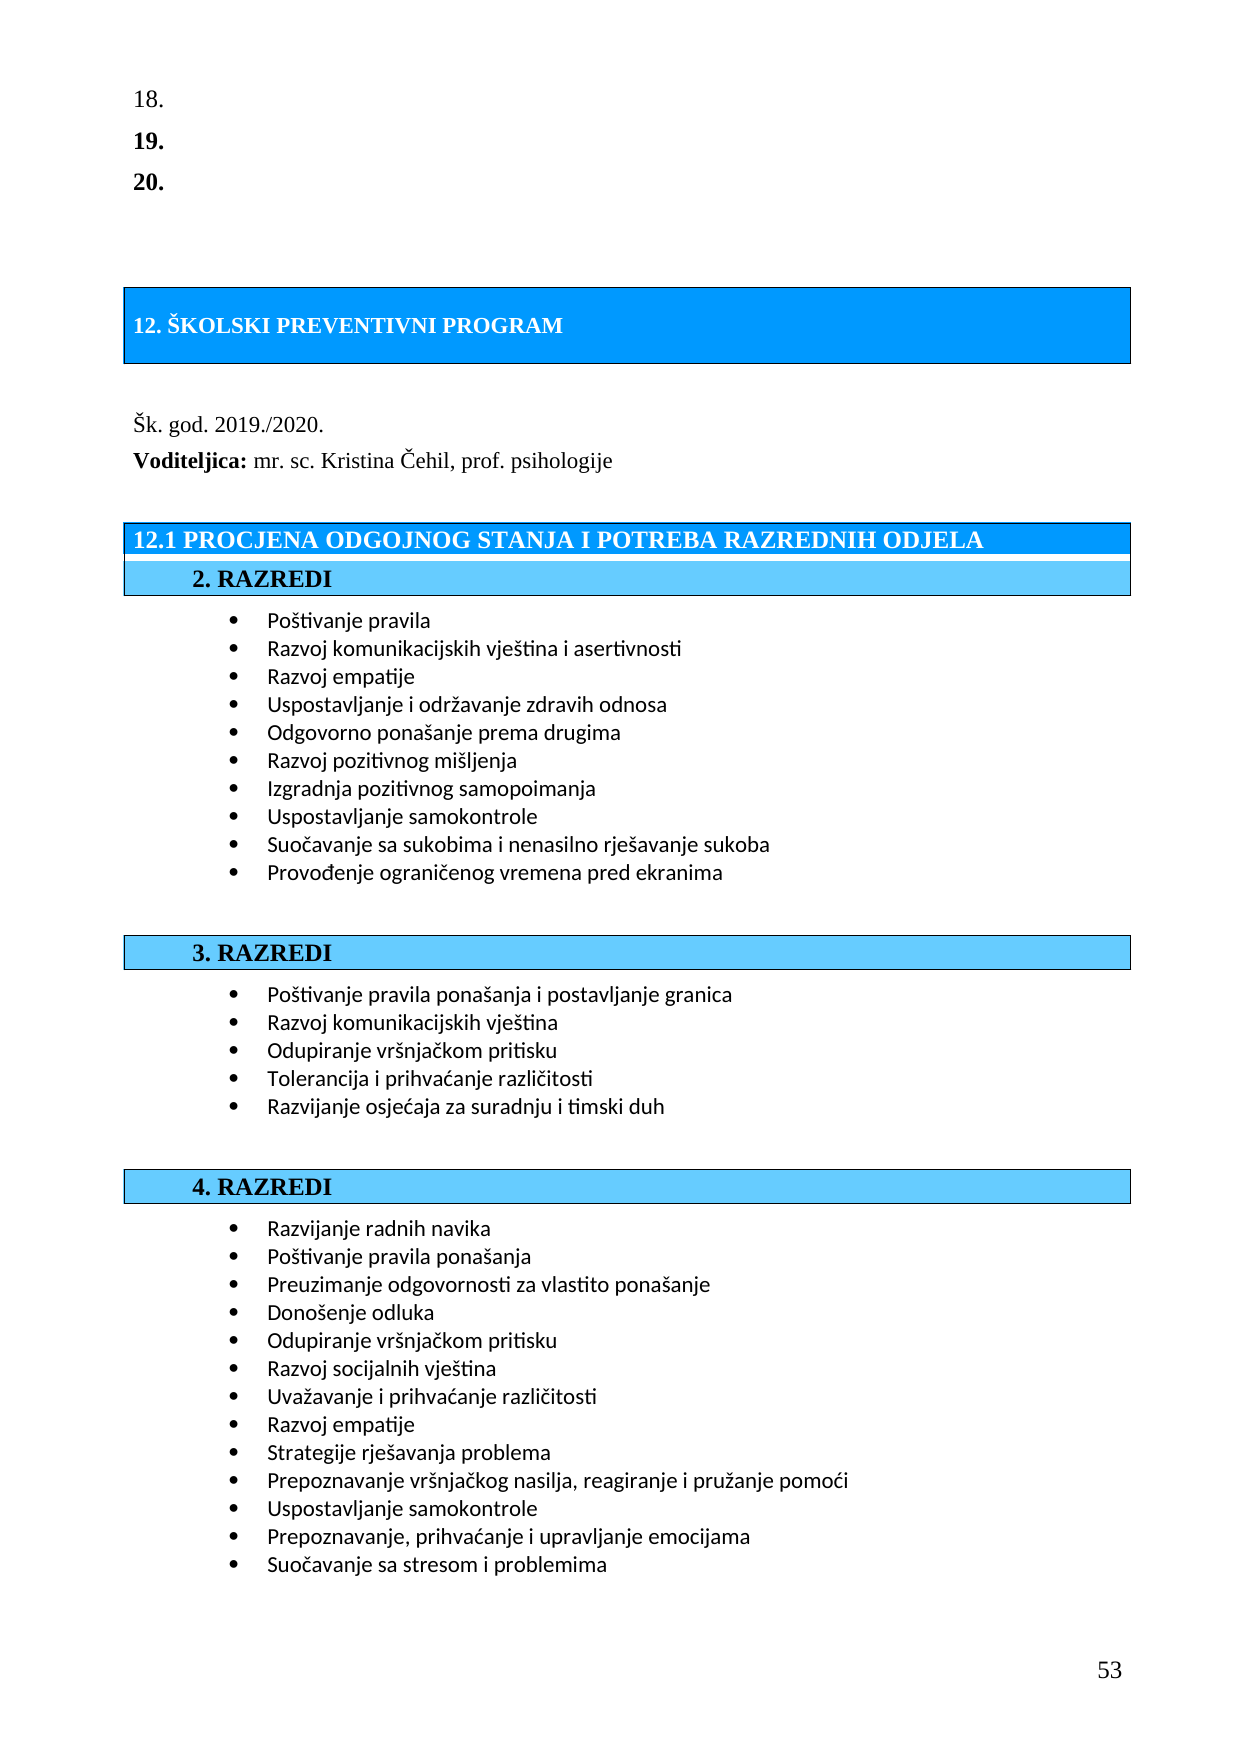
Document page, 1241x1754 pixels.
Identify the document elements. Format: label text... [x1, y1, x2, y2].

list Suočavanje sa stresom i problemima [229, 1550, 1122, 1578]
list Preuzimanje odgovornosti za vlastito ponašanje [229, 1270, 1122, 1298]
list Odupiranje vršnjačkom pritisku [229, 1326, 1122, 1354]
text 2. RAZREDI [125, 561, 1130, 595]
list Razvoj socijalnih vještina [229, 1354, 1122, 1382]
list Uspostavljanje i održavanje zdravih odnosa [229, 690, 1122, 718]
list Razvoj pozitivnog mišljenja [229, 746, 1122, 774]
list Provođenje ograničenog vremena pred ekranima [229, 858, 1122, 886]
list Odgovorno ponašanje prema drugima [229, 718, 1122, 746]
list Donošenje odluka [229, 1298, 1122, 1326]
list Poštivanje pravila ponašanja [229, 1242, 1122, 1270]
list Uspostavljanje samokontrole [229, 802, 1122, 830]
list Razvoj empatije [229, 1410, 1122, 1438]
text 4. RAZREDI [125, 1170, 1130, 1203]
list Šk. god. 2019./2020. [133, 411, 1122, 437]
list Voditeljica: mr. sc. Kristina Čehil, prof. psihologije [133, 447, 1122, 474]
list Razvijanje radnih navika [229, 1214, 1122, 1242]
list Razvoj empatije [229, 662, 1122, 690]
list Izgradnja pozitivnog samopoimanja [229, 774, 1122, 802]
list Uvažavanje i prihvaćanje različitosti [229, 1382, 1122, 1410]
list Odupiranje vršnjačkom pritisku [229, 1036, 1122, 1064]
list Uspostavljanje samokontrole [229, 1494, 1122, 1522]
list Tolerancija i prihvaćanje različitosti [229, 1064, 1122, 1092]
list Razvoj komunikacijskih vještina [229, 1008, 1122, 1036]
text 3. RAZREDI [125, 936, 1130, 969]
list Suočavanje sa sukobima i nenasilno rješavanje sukoba [229, 830, 1122, 858]
list 12. ŠKOLSKI PREVENTIVNI PROGRAM [125, 309, 1130, 363]
list Poštivanje pravila ponašanja i postavljanje granica [229, 980, 1122, 1008]
list Prepoznavanje, prihvaćanje i upravljanje emocijama [229, 1522, 1122, 1550]
text 12.1 Procjena odgojnog stanja i potreba razrednih odjela [125, 524, 1130, 554]
list Strategije rješavanja problema [229, 1438, 1122, 1466]
list Prepoznavanje vršnjačkog nasilja, reagiranje i pružanje pomoći [229, 1466, 1122, 1494]
list Poštivanje pravila [229, 606, 1122, 634]
list Razvijanje osjećaja za suradnju i timski duh [229, 1092, 1122, 1120]
list Razvoj komunikacijskih vještina i asertivnosti [229, 634, 1122, 662]
